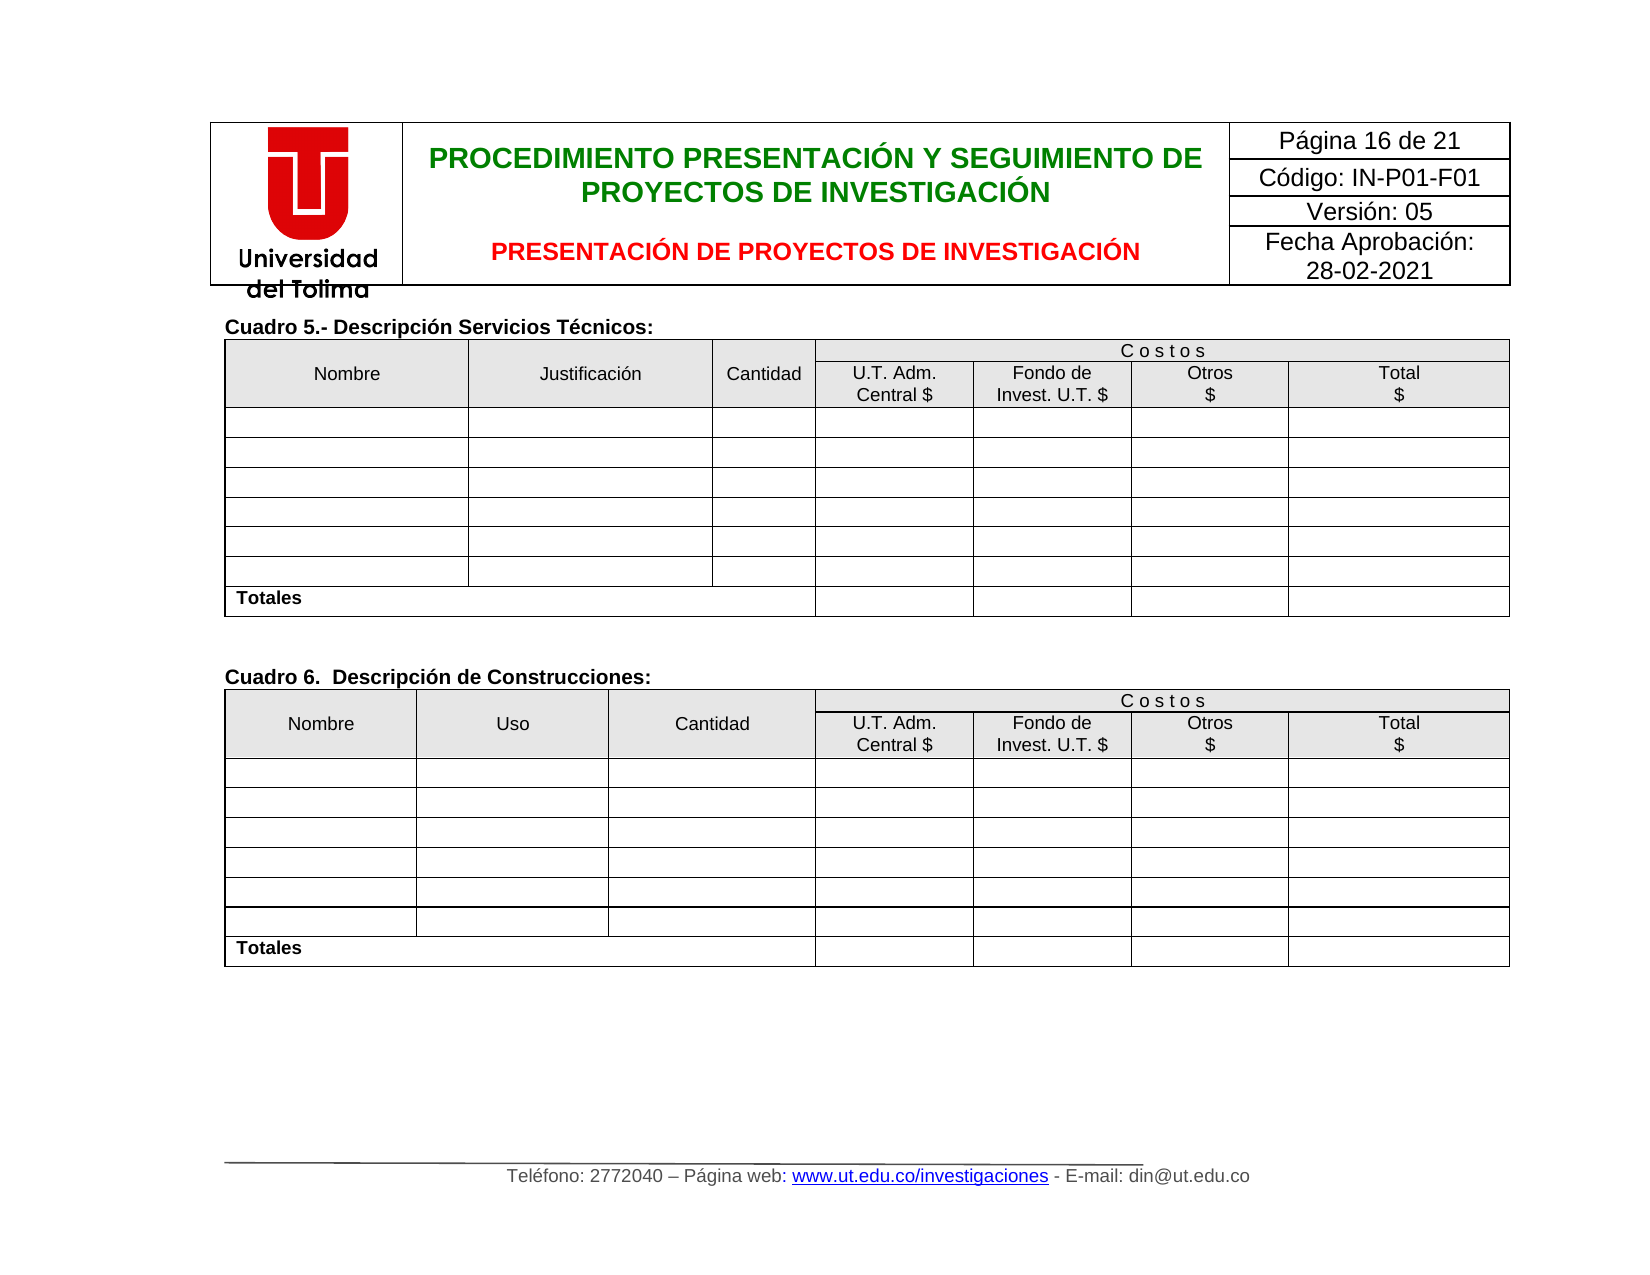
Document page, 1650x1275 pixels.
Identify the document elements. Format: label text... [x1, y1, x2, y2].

table_cell [469, 498, 712, 526]
table_cell [816, 937, 973, 966]
table_cell [713, 408, 815, 437]
table_cell [974, 498, 1131, 526]
table_cell [1289, 498, 1509, 526]
table_cell [417, 759, 608, 787]
table_header Uso [417, 690, 608, 757]
table_cell [974, 438, 1131, 467]
table_cell [469, 408, 712, 437]
table_cell [469, 527, 712, 556]
table_header C o s t o s [816, 690, 1509, 711]
table_cell [816, 587, 973, 616]
table_cell [974, 788, 1131, 817]
table_cell [1132, 527, 1288, 556]
table_header Justificación [469, 340, 712, 407]
table_cell [226, 408, 468, 437]
table_cell Total $ [1289, 713, 1509, 757]
table_cell [226, 759, 416, 787]
table_cell [226, 848, 416, 877]
table_header Cantidad [713, 340, 815, 407]
table_cell [1289, 878, 1509, 906]
table_cell [816, 818, 973, 847]
table_cell [816, 908, 973, 936]
table_cell [816, 759, 973, 787]
table_cell [1289, 527, 1509, 556]
table_cell [226, 498, 468, 526]
table_cell [713, 438, 815, 467]
table_header Cantidad [609, 690, 815, 757]
table_cell [1289, 438, 1509, 467]
table_cell [816, 468, 973, 497]
table_header C o s t o s [816, 340, 1509, 361]
table_cell [974, 527, 1131, 556]
table_cell [974, 937, 1131, 966]
table_cell [1289, 848, 1509, 877]
table_cell [816, 878, 973, 906]
table_cell Totales [226, 587, 815, 616]
table_cell [974, 908, 1131, 936]
table_cell Totales [226, 937, 815, 966]
table_cell [816, 527, 973, 556]
table_cell [609, 908, 815, 936]
table_cell [1132, 759, 1288, 787]
table_cell [1289, 788, 1509, 817]
table_cell [1132, 937, 1288, 966]
table_cell [816, 408, 973, 437]
table_cell [974, 818, 1131, 847]
table_cell [609, 759, 815, 787]
table_cell [226, 878, 416, 906]
table_cell [1132, 788, 1288, 817]
table_cell [1132, 498, 1288, 526]
table_cell [974, 557, 1131, 586]
picture [239, 127, 377, 284]
table_header Nombre [226, 690, 416, 757]
table_cell Fondo de Invest. U.T. $ [974, 713, 1131, 757]
table_cell [1289, 557, 1509, 586]
table_cell [974, 408, 1131, 437]
table_cell [1289, 908, 1509, 936]
table_cell [713, 557, 815, 586]
table_cell [226, 557, 468, 586]
table_cell [816, 557, 973, 586]
table_cell U.T. Adm. Central $ [816, 713, 973, 757]
table_cell [974, 468, 1131, 497]
table_cell [417, 818, 608, 847]
text Cuadro 6. Descripción de Construcciones: [224, 665, 1532, 689]
table_cell [713, 527, 815, 556]
picture [239, 286, 377, 298]
table_cell [469, 468, 712, 497]
table_cell [226, 438, 468, 467]
table_cell [609, 878, 815, 906]
table_cell [417, 908, 608, 936]
table_cell [1132, 818, 1288, 847]
table_cell [1132, 408, 1288, 437]
table_cell Fondo de Invest. U.T. $ [974, 362, 1131, 407]
table_cell [1132, 848, 1288, 877]
table_cell [1289, 759, 1509, 787]
table_cell [417, 848, 608, 877]
table_cell Otros $ [1132, 713, 1288, 757]
table_cell [226, 788, 416, 817]
table_cell [974, 848, 1131, 877]
table_cell [609, 788, 815, 817]
table_cell [713, 498, 815, 526]
table_cell [1289, 818, 1509, 847]
table_cell [1132, 557, 1288, 586]
table_cell [1289, 468, 1509, 497]
table_cell [816, 498, 973, 526]
table_cell [1132, 587, 1288, 616]
table_cell [1132, 468, 1288, 497]
table_cell [974, 587, 1131, 616]
table_header Nombre [226, 340, 468, 407]
table_cell [1132, 908, 1288, 936]
table_cell U.T. Adm. Central $ [816, 362, 973, 407]
table_cell [1132, 438, 1288, 467]
table_cell [469, 557, 712, 586]
table_cell [1289, 937, 1509, 966]
table_cell [974, 878, 1131, 906]
table_cell [816, 788, 973, 817]
table_cell Total $ [1289, 362, 1509, 407]
table_cell [226, 468, 468, 497]
text Cuadro 5.- Descripción Servicios Técnicos: [224, 315, 1532, 339]
table_cell [609, 818, 815, 847]
table_cell [1132, 878, 1288, 906]
table_cell Otros $ [1132, 362, 1288, 407]
table_cell [816, 848, 973, 877]
table_cell [1289, 587, 1509, 616]
table_cell [974, 759, 1131, 787]
table_cell [226, 527, 468, 556]
table_cell [713, 468, 815, 497]
table_cell [816, 438, 973, 467]
table_cell [226, 818, 416, 847]
table_cell [1289, 408, 1509, 437]
table_cell [417, 788, 608, 817]
table_cell [417, 878, 608, 906]
table_cell [609, 848, 815, 877]
table_cell [226, 908, 416, 936]
table_cell [469, 438, 712, 467]
